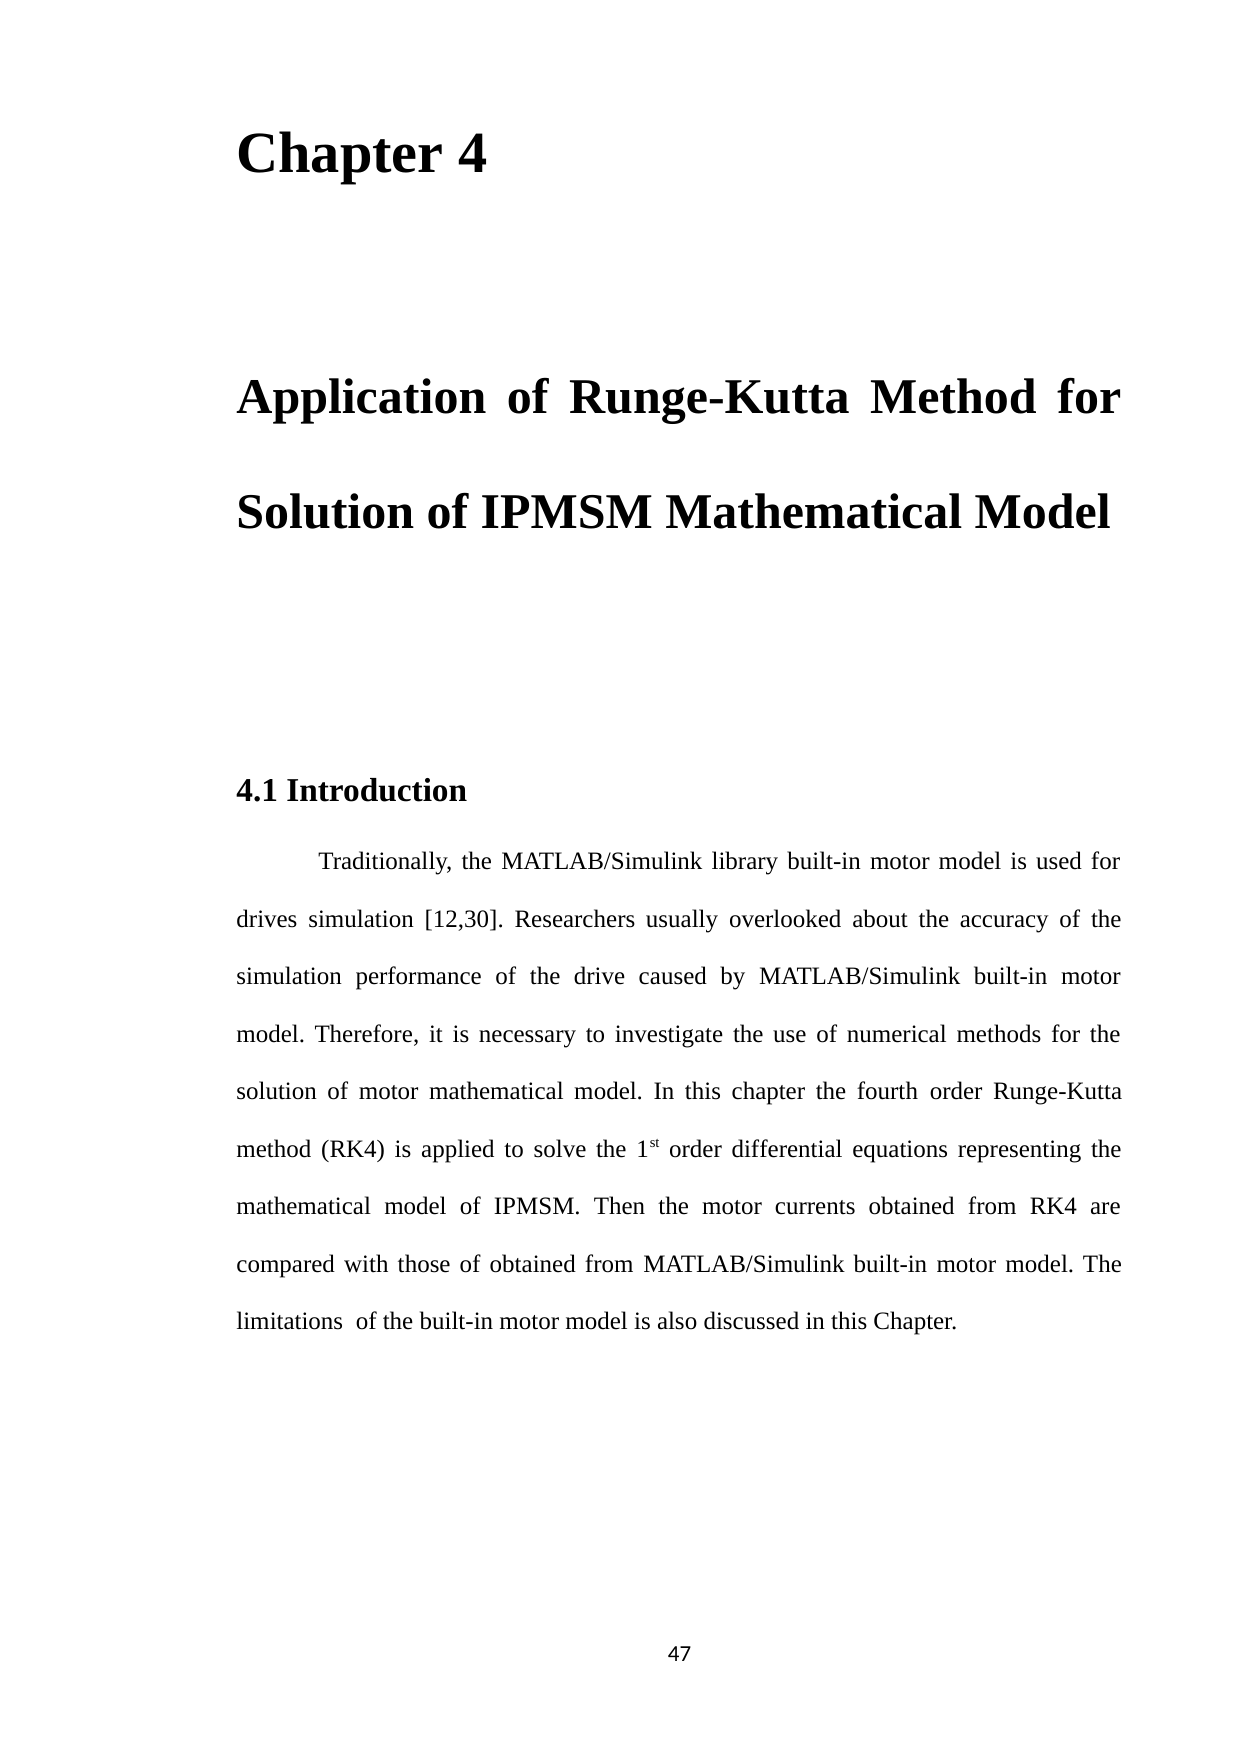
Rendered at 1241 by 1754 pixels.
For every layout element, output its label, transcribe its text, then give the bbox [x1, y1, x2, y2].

text Traditionally, the MATLAB/Simulink library built-in motor model is used for drives simulation [12,30]. Researchers usually overlooked about the accuracy of the simulation performance of the drive caused by MATLAB/Simulink built-in motor model. Therefore, it is necessary to investigate the use of numerical methods for the solution of motor mathematical model. In this chapter the fourth order Runge-Kutta method (RK4) is applied to solve the 1st order differential equations representing the mathematical model of IPMSM. Then the motor currents obtained from RK4 are compared with those of obtained from MATLAB/Simulink built-in motor model. The limitations of the built-in motor model is also discussed in this Chapter. [236, 846, 1122, 1335]
text Application of Runge-Kutta Method for Solution of IPMSM Mathematical Model [236, 367, 1122, 540]
text 4.1 Introduction [236, 770, 1122, 808]
text Chapter 4 [236, 118, 1122, 185]
